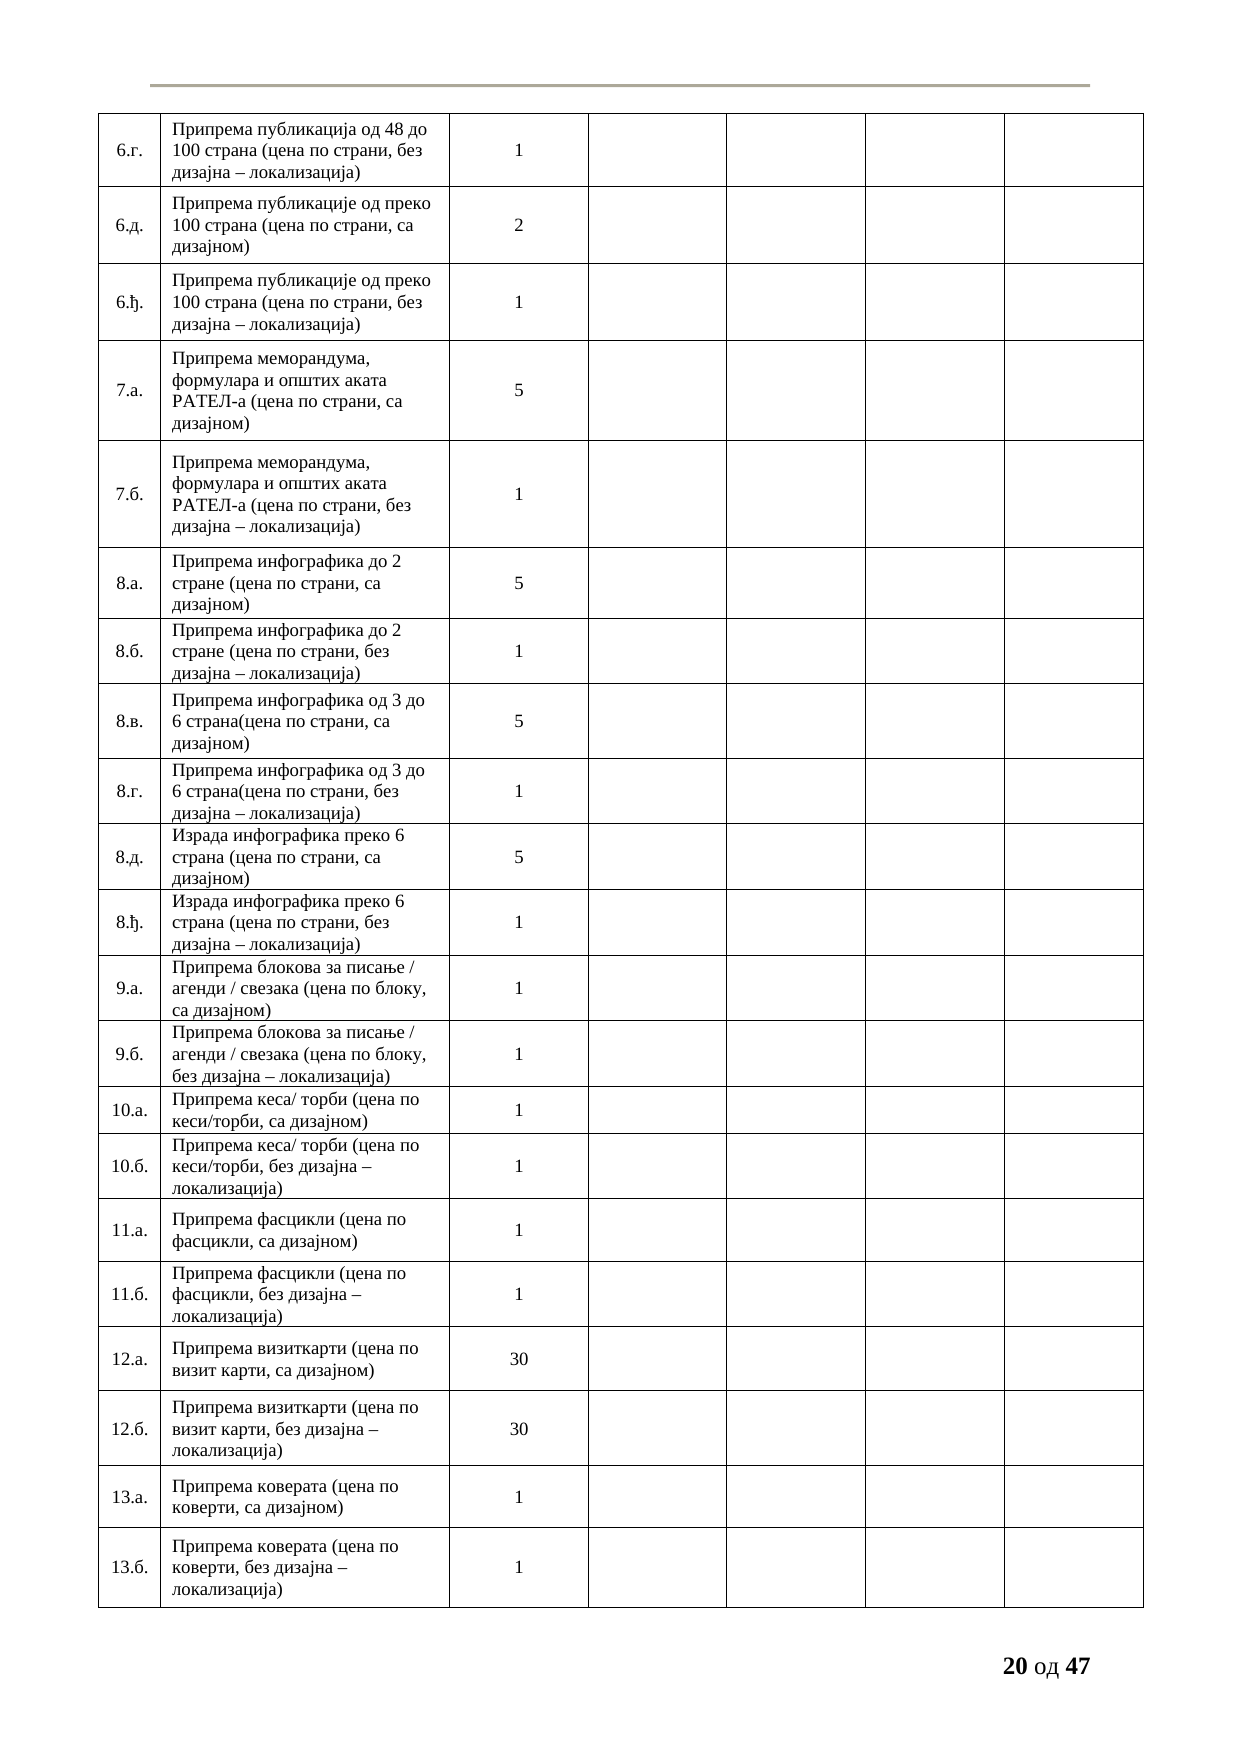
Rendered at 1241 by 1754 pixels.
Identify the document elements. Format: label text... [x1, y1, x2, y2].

table_cell 5 [450, 548, 588, 617]
table_cell [866, 824, 1004, 889]
table_cell Израда инфографика преко 6 страна (цена по страни, са дизајном) [161, 824, 449, 889]
table_cell 1 [450, 890, 588, 954]
table_cell 7.а. [99, 341, 160, 440]
table_cell Припрема визиткарти (цена по визит карти, са дизајном) [161, 1327, 449, 1390]
table_cell 7.б. [99, 441, 160, 547]
table_cell [727, 187, 865, 263]
table_cell [1005, 824, 1143, 889]
table_cell [589, 548, 726, 617]
table_cell [866, 548, 1004, 617]
table_cell [1005, 1087, 1143, 1133]
table_cell [1005, 1391, 1143, 1465]
table_cell [727, 114, 865, 186]
table_cell 1 [450, 441, 588, 547]
table_cell [866, 1199, 1004, 1261]
table_cell [589, 1199, 726, 1261]
table_cell [1005, 1528, 1143, 1607]
table_cell [727, 1262, 865, 1326]
table_cell [1005, 1466, 1143, 1527]
table_cell [1005, 187, 1143, 263]
table_cell [866, 684, 1004, 757]
table_cell Припрема коверата (цена по коверти, са дизајном) [161, 1466, 449, 1527]
table_cell 30 [450, 1391, 588, 1465]
table_cell Припрема кеса/ торби (цена по кеси/торби, без дизајна – локализација) [161, 1134, 449, 1198]
table_cell [1005, 1134, 1143, 1198]
table_cell [589, 341, 726, 440]
table_cell [1005, 1327, 1143, 1390]
table_cell [866, 759, 1004, 823]
table_cell [866, 1466, 1004, 1527]
table_cell [727, 1021, 865, 1086]
table_cell [727, 1391, 865, 1465]
table_cell 11.а. [99, 1199, 160, 1261]
table_cell [866, 890, 1004, 954]
table_cell Припрема публикације од преко 100 страна (цена по страни, са дизајном) [161, 187, 449, 263]
table_cell [727, 759, 865, 823]
table_cell Припрема инфографика до 2 стране (цена по страни, са дизајном) [161, 548, 449, 617]
table_cell [1005, 341, 1143, 440]
table_cell [866, 264, 1004, 339]
table_cell Припрема коверата (цена по коверти, без дизајна – локализација) [161, 1528, 449, 1607]
table_cell 5 [450, 824, 588, 889]
table_cell [1005, 956, 1143, 1020]
table_cell [727, 264, 865, 339]
table_cell [589, 1262, 726, 1326]
table_cell 10.б. [99, 1134, 160, 1198]
table_cell [589, 759, 726, 823]
table_cell [1005, 619, 1143, 683]
table_cell 12.а. [99, 1327, 160, 1390]
table_cell Припрема инфографика од 3 до 6 страна(цена по страни, без дизајна – локализација) [161, 759, 449, 823]
table_cell [589, 1466, 726, 1527]
table_cell [727, 1134, 865, 1198]
table_cell [866, 187, 1004, 263]
table_cell 11.б. [99, 1262, 160, 1326]
table_cell [727, 1528, 865, 1607]
table_cell [866, 619, 1004, 683]
table_cell Припрема блокова за писање / агенди / свезака (цена по блоку, без дизајна – локализација) [161, 1021, 449, 1086]
table_cell Припрема фасцикли (цена по фасцикли, без дизајна – локализација) [161, 1262, 449, 1326]
table_cell [589, 824, 726, 889]
table_cell 8.в. [99, 684, 160, 757]
table_cell 12.б. [99, 1391, 160, 1465]
table_cell 1 [450, 759, 588, 823]
table_cell Припрема блокова за писање / агенди / свезака (цена по блоку, са дизајном) [161, 956, 449, 1020]
table_cell [727, 1466, 865, 1527]
table_cell [866, 1087, 1004, 1133]
table_cell Припрема меморандума, формулара и општих аката РАТЕЛ-а (цена по страни, са дизајном) [161, 341, 449, 440]
table_cell 9.б. [99, 1021, 160, 1086]
table_cell [866, 441, 1004, 547]
table_cell 6.д. [99, 187, 160, 263]
table_cell [866, 1134, 1004, 1198]
table_cell [1005, 890, 1143, 954]
table_cell [727, 1087, 865, 1133]
table_cell Припрема кеса/ торби (цена по кеси/торби, са дизајном) [161, 1087, 449, 1133]
table_cell Припрема фасцикли (цена по фасцикли, са дизајном) [161, 1199, 449, 1261]
table_cell [589, 1327, 726, 1390]
table_cell [1005, 759, 1143, 823]
table_cell [1005, 548, 1143, 617]
table_cell [866, 1391, 1004, 1465]
table_cell [866, 1262, 1004, 1326]
table_cell [727, 619, 865, 683]
table_cell 13.а. [99, 1466, 160, 1527]
table_cell Припрема визиткарти (цена по визит карти, без дизајна – локализација) [161, 1391, 449, 1465]
table_cell 1 [450, 1199, 588, 1261]
table_cell Припрема инфографика до 2 стране (цена по страни, без дизајна – локализација) [161, 619, 449, 683]
table_cell 1 [450, 1134, 588, 1198]
table_cell [727, 341, 865, 440]
table_cell [589, 1528, 726, 1607]
table_cell [589, 187, 726, 263]
table_cell [589, 264, 726, 339]
table_cell 1 [450, 114, 588, 186]
table_cell Припрема публикације од преко 100 страна (цена по страни, без дизајна – локализација) [161, 264, 449, 339]
table_cell [866, 1528, 1004, 1607]
table_cell 1 [450, 1087, 588, 1133]
table_cell [727, 548, 865, 617]
table_cell [727, 441, 865, 547]
table_cell [589, 1391, 726, 1465]
table_cell [727, 824, 865, 889]
table_cell [1005, 1021, 1143, 1086]
table_cell [589, 1134, 726, 1198]
table_cell [589, 684, 726, 757]
table_cell 6.ђ. [99, 264, 160, 339]
table_cell [589, 1021, 726, 1086]
table_cell 8.ђ. [99, 890, 160, 954]
table_cell 8.г. [99, 759, 160, 823]
table_cell [727, 890, 865, 954]
table_cell [589, 956, 726, 1020]
table_cell 8.а. [99, 548, 160, 617]
table_cell [1005, 264, 1143, 339]
table_cell [589, 441, 726, 547]
table_cell 1 [450, 1021, 588, 1086]
table_cell Припрема меморандума, формулара и општих аката РАТЕЛ-а (цена по страни, без дизајна – локализација) [161, 441, 449, 547]
table_cell [1005, 441, 1143, 547]
table_cell [589, 114, 726, 186]
table_cell [1005, 114, 1143, 186]
table_cell 1 [450, 264, 588, 339]
table_cell 5 [450, 684, 588, 757]
table_cell [727, 956, 865, 1020]
table_cell 8.б. [99, 619, 160, 683]
table_cell 10.а. [99, 1087, 160, 1133]
table_cell 1 [450, 1528, 588, 1607]
table_cell 2 [450, 187, 588, 263]
table_cell 8.д. [99, 824, 160, 889]
table_cell Припрема инфографика од 3 до 6 страна(цена по страни, са дизајном) [161, 684, 449, 757]
table_cell [727, 1327, 865, 1390]
table_cell 9.а. [99, 956, 160, 1020]
table_cell 1 [450, 1262, 588, 1326]
table_cell 6.г. [99, 114, 160, 186]
table_cell [1005, 1199, 1143, 1261]
table_cell [866, 1021, 1004, 1086]
table_cell [866, 956, 1004, 1020]
table_cell [727, 684, 865, 757]
table_cell Припрема публикација од 48 до 100 страна (цена по страни, без дизајна – локализација) [161, 114, 449, 186]
table_cell [866, 341, 1004, 440]
table_cell [589, 890, 726, 954]
table_cell [866, 1327, 1004, 1390]
table_cell [589, 619, 726, 683]
table_cell [1005, 684, 1143, 757]
table_cell [866, 114, 1004, 186]
table_cell Израда инфографика преко 6 страна (цена по страни, без дизајна – локализација) [161, 890, 449, 954]
table_cell [589, 1087, 726, 1133]
table_cell 30 [450, 1327, 588, 1390]
table_cell 1 [450, 619, 588, 683]
table_cell [727, 1199, 865, 1261]
table_cell 5 [450, 341, 588, 440]
table_cell [1005, 1262, 1143, 1326]
table_cell 1 [450, 956, 588, 1020]
table_cell 1 [450, 1466, 588, 1527]
table_cell 13.б. [99, 1528, 160, 1607]
